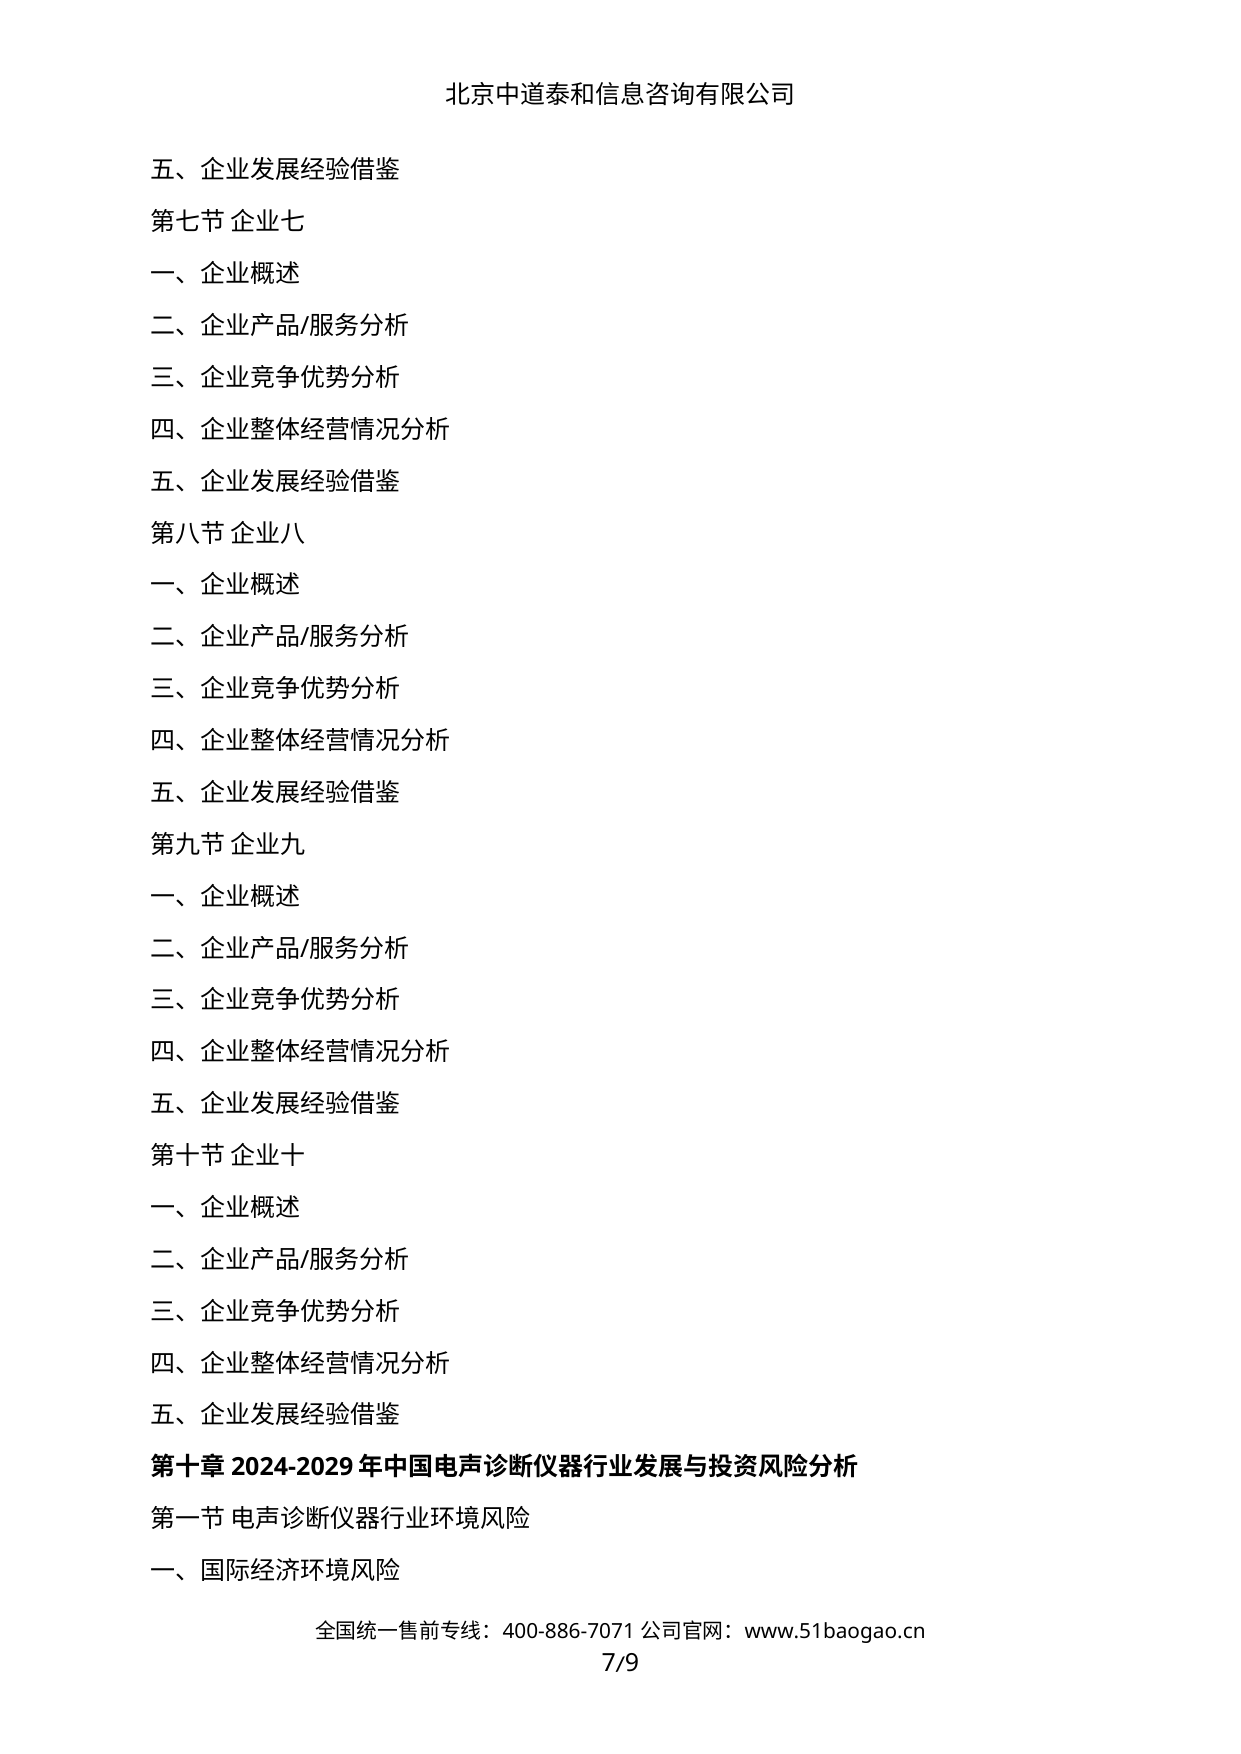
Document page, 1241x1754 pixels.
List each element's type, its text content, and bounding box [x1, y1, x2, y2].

text 四、企业整体经营情况分析 [150, 1032, 1090, 1068]
text 第十章 2024-2029年中国电声诊断仪器行业发展与投资风险分析 [150, 1447, 1090, 1483]
text 二、企业产品/服务分析 [150, 928, 1090, 964]
text 五、企业发展经验借鉴 [150, 772, 1090, 809]
text 三、企业竞争优势分析 [150, 980, 1090, 1016]
text 三、企业竞争优势分析 [150, 357, 1090, 394]
text 三、企业竞争优势分析 [150, 1291, 1090, 1327]
text 第十节 企业十 [150, 1136, 1090, 1172]
text 五、企业发展经验借鉴 [150, 461, 1090, 497]
text 五、企业发展经验借鉴 [150, 150, 1090, 186]
text 一、企业概述 [150, 1187, 1090, 1224]
text 一、企业概述 [150, 254, 1090, 290]
text 四、企业整体经营情况分析 [150, 1343, 1090, 1379]
text 一、企业概述 [150, 876, 1090, 912]
text 第八节 企业八 [150, 513, 1090, 549]
text 二、企业产品/服务分析 [150, 306, 1090, 342]
text 五、企业发展经验借鉴 [150, 1395, 1090, 1431]
text 第七节 企业七 [150, 202, 1090, 238]
text 第一节 电声诊断仪器行业环境风险 [150, 1499, 1090, 1535]
text 二、企业产品/服务分析 [150, 1239, 1090, 1276]
text 一、国际经济环境风险 [150, 1551, 1090, 1587]
text 三、企业竞争优势分析 [150, 669, 1090, 705]
text 二、企业产品/服务分析 [150, 617, 1090, 653]
text 四、企业整体经营情况分析 [150, 409, 1090, 446]
text 一、企业概述 [150, 565, 1090, 601]
text 五、企业发展经验借鉴 [150, 1084, 1090, 1120]
text 第九节 企业九 [150, 824, 1090, 861]
text 四、企业整体经营情况分析 [150, 721, 1090, 757]
